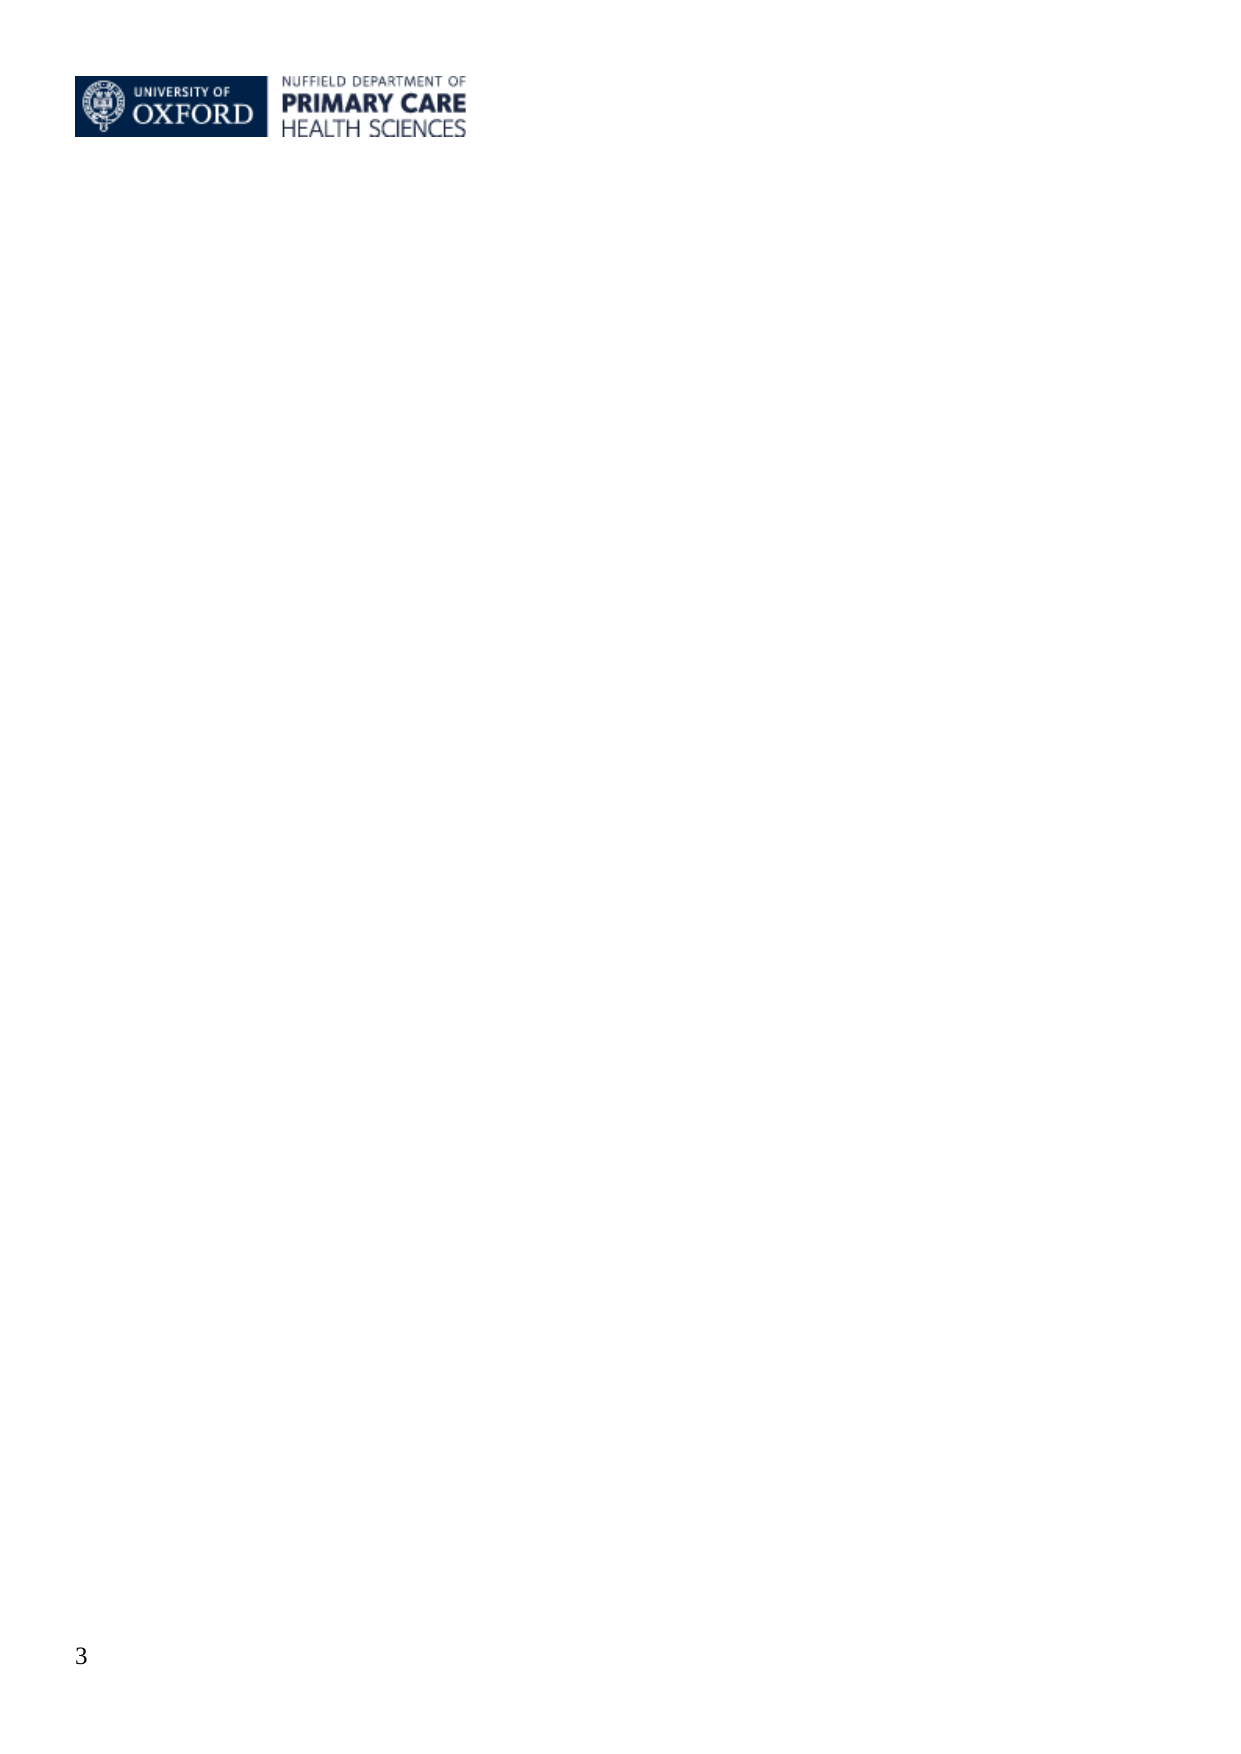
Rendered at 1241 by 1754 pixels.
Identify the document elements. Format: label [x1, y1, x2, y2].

picture [75, 76, 466, 137]
